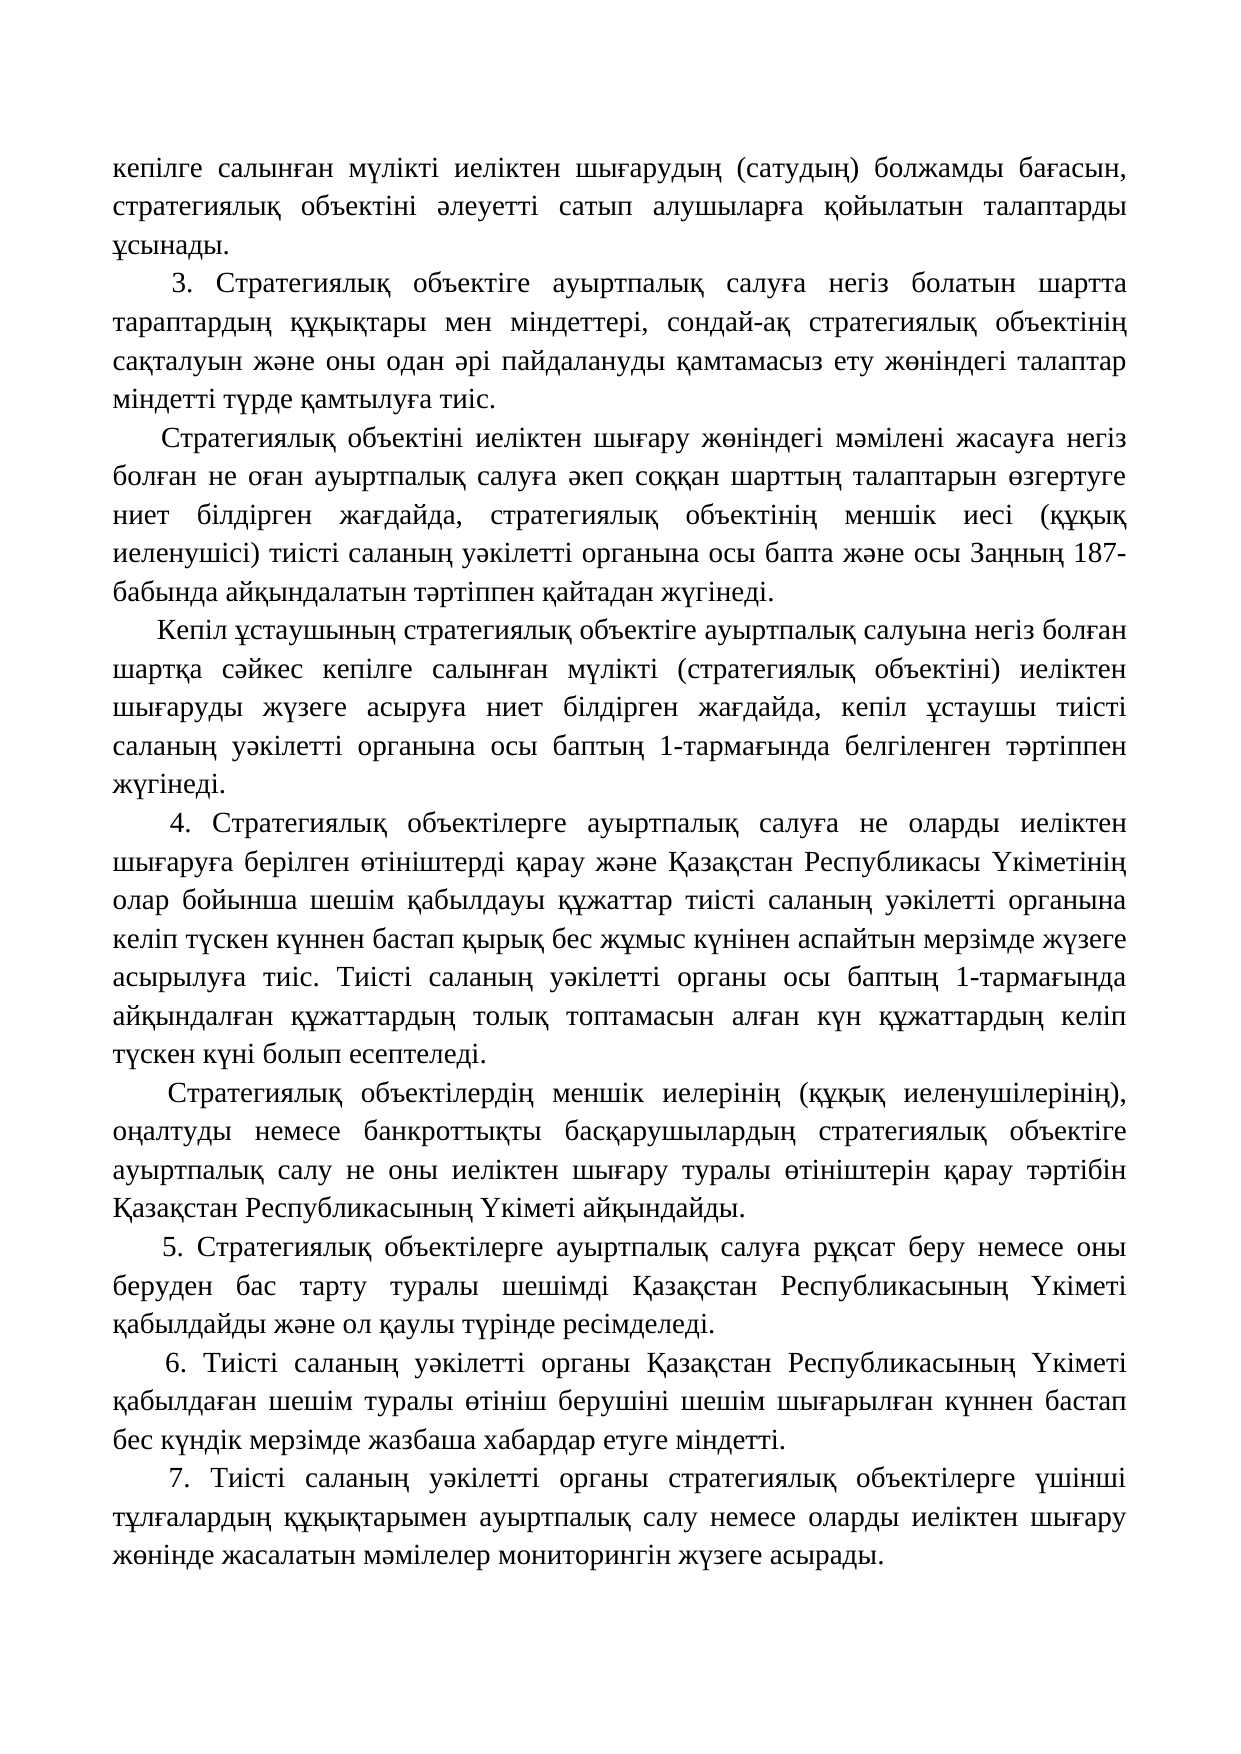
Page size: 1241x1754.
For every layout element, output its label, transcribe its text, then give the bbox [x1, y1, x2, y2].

text 7. Тиісті саланың уәкілетті органы стратегиялық объектілерге үшінші тұлғалардың құқықтарымен ауыртпалық салу немесе оларды иеліктен шығару жөнінде жасалатын мәмілелер мониторингін жүзеге асырады. [112, 1460, 1128, 1571]
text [112, 150, 1128, 261]
text Стратегиялық объектіні иеліктен шығару жөніндегі мәмілені жасауға негіз болған не оған ауыртпалық салуға әкеп соққан шарттың талаптарын өзгертуге ниет білдірген жағдайда, стратегиялық объектінің меншік иесі (құқық иеленушісі) тиісті саланың уәкілетті органына осы бапта және осы Заңның 187-бабында айқындалатын тәртіппен қайтадан жүгінеді. [112, 420, 1128, 607]
text 6. Тиісті саланың уәкілетті органы Қазақстан Республикасының Үкіметі қабылдаған шешім туралы өтініш берушіні шешім шығарылған күннен бастап бес күндік мерзімде жазбаша хабардар етуге міндетті. [112, 1345, 1128, 1455]
text Кепіл ұстаушының стратегиялық объектіге ауыртпалық салуына негіз болған шартқа сәйкес кепілге салынған мүлікті (стратегиялық объектіні) иеліктен шығаруды жүзеге асыруға ниет білдірген жағдайда, кепіл ұстаушы тиісті саланың уәкілетті органына осы баптың 1-тармағында белгіленген тәртіппен жүгінеді. [112, 612, 1128, 800]
text 3. Стратегиялық объектіге ауыртпалық салуға негіз болатын шартта тараптардың құқықтары мен міндеттері, сондай-ақ стратегиялық объектінің сақталуын және оны одан әрі пайдалануды қамтамасыз ету жөніндегі талаптар міндетті түрде қамтылуға тиіс. [112, 266, 1128, 415]
text 5. Стратегиялық объектілерге ауыртпалық салуға рұқсат беру немесе оны беруден бас тарту туралы шешімді Қазақстан Республикасының Үкіметі қабылдайды және ол қаулы түрінде ресімделеді. [112, 1229, 1128, 1340]
text Стратегиялық объектiлердің меншiк иелерiнiң (құқық иеленушiлерінiң), оңалтуды немесе банкроттықты басқарушылардың стратегиялық объектіге ауыртпалық салу не оны иелiктен шығару туралы өтiнiштерiн қарау тәртібін Қазақстан Республикасының Үкіметі айқындайды. [112, 1075, 1128, 1224]
text 4. Стратегиялық объектілерге ауыртпалық салуға не оларды иеліктен шығаруға берілген өтініштерді қарау және Қазақстан Республикасы Үкіметінің олар бойынша шешім қабылдауы құжаттар тиісті саланың уәкілетті органына келіп түскен күннен бастап қырық бес жұмыс күнінен аспайтын мерзімде жүзеге асырылуға тиіс. Тиісті саланың уәкілетті органы осы баптың 1-тармағында айқындалған құжаттардың толық топтамасын алған күн құжаттардың келіп түскен күні болып есептеледі. [112, 805, 1128, 1070]
